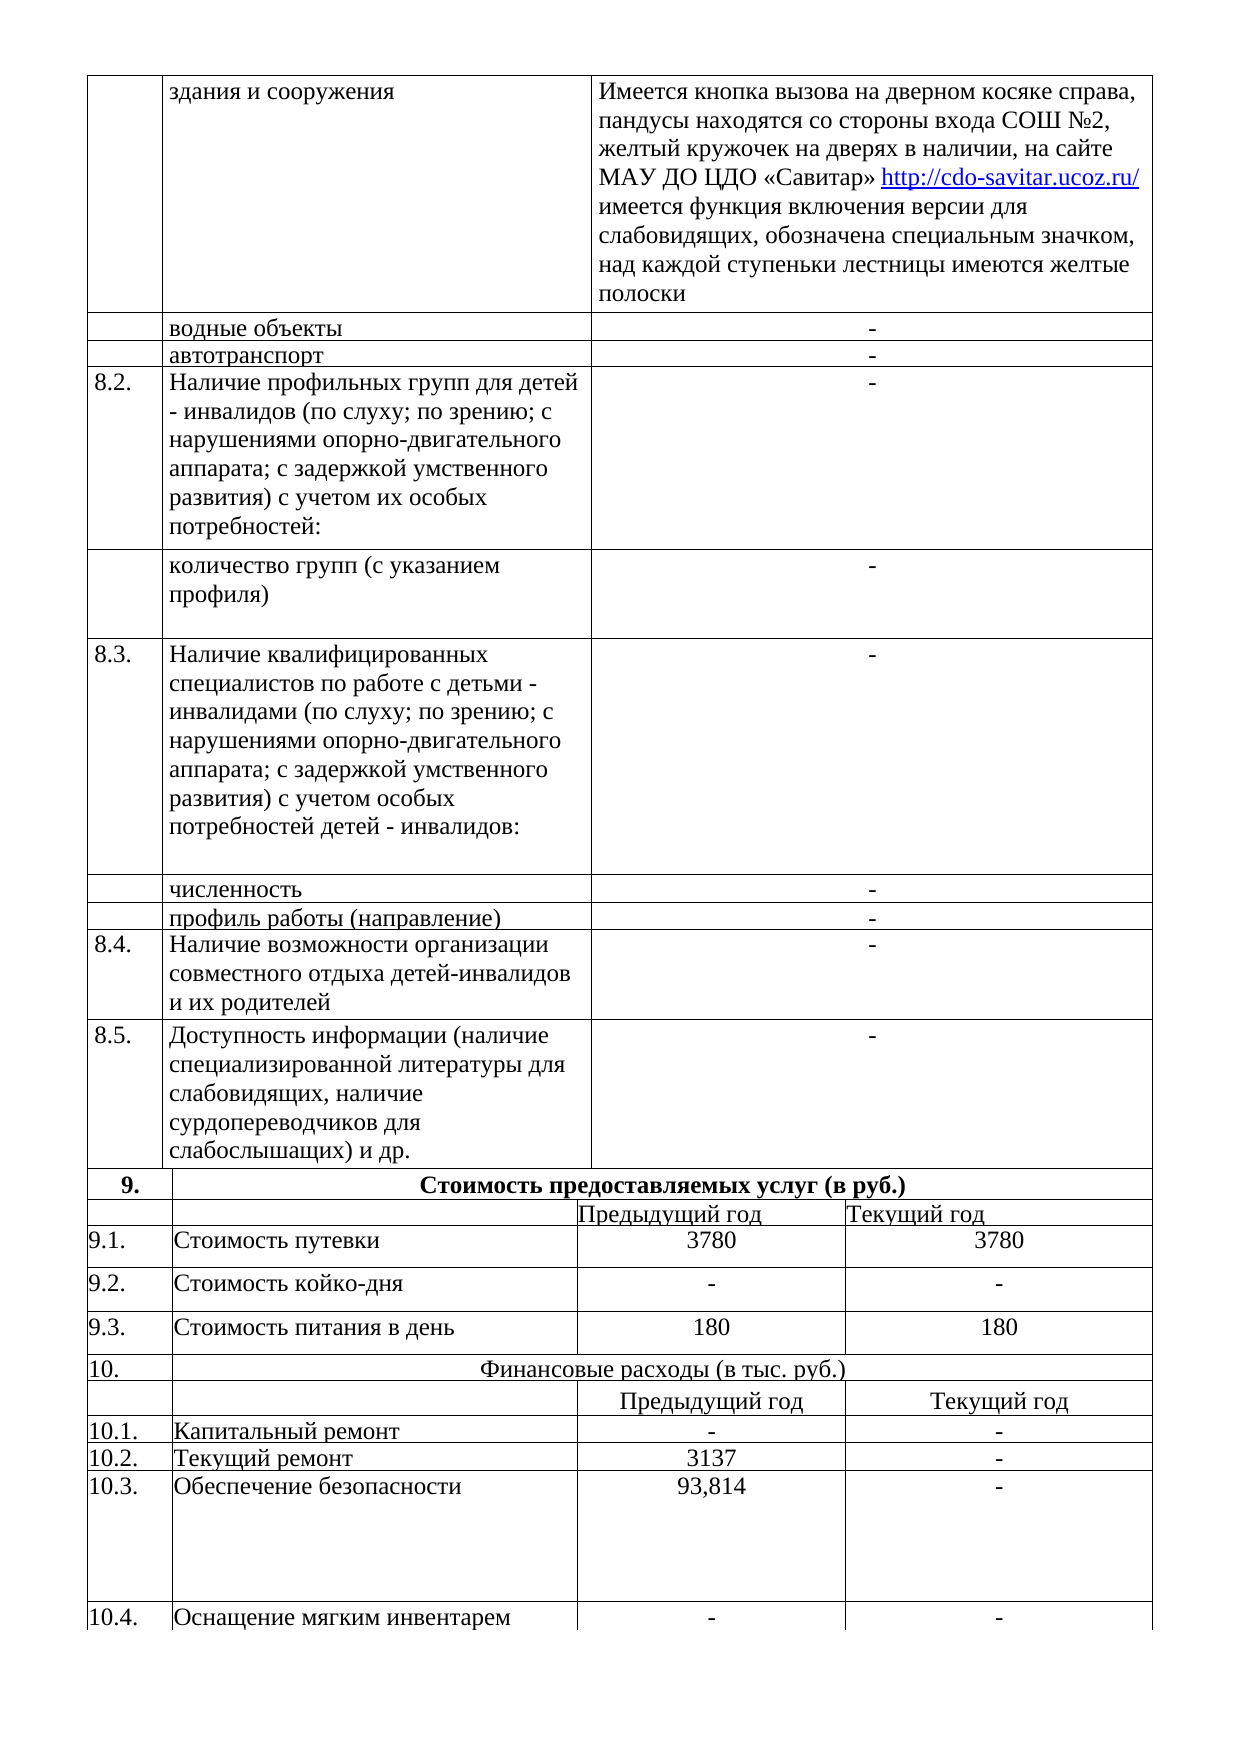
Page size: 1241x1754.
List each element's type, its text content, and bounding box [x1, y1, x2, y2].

table_cell 9. [88, 1169, 172, 1198]
table_cell профиль работы (направление) [163, 903, 591, 928]
table_cell 3780 [846, 1226, 1152, 1267]
table_cell 10.4. [88, 1602, 172, 1629]
table_cell Наличие профильных групп для детей - инвалидов (по слуху; по зрению; с нарушениями опорно-двигательного аппарата; с задержкой умственного развития) с учетом их особых потребностей: [163, 367, 591, 549]
table_cell 3137 [578, 1443, 845, 1470]
table_cell Доступность информации (наличие специализированной литературы для слабовидящих, наличие сурдопереводчиков для слабослышащих) и др. [163, 1020, 591, 1168]
table_cell [88, 903, 162, 928]
table_cell 180 [578, 1312, 845, 1353]
table_cell Финансовые расходы (в тыс. руб.) [173, 1355, 1152, 1380]
table_cell 10.1. [88, 1416, 172, 1442]
table_cell Текущий год [846, 1381, 1152, 1415]
table_cell [88, 341, 162, 366]
table_cell водные объекты [163, 313, 591, 339]
table_cell [173, 1381, 577, 1415]
table_cell 8.4. [88, 930, 162, 1019]
table_cell - [592, 930, 1152, 1019]
table_cell - [592, 313, 1152, 339]
table_cell Стоимость питания в день [173, 1312, 577, 1353]
table_cell Текущий год [846, 1200, 1152, 1224]
table_cell 10.2. [88, 1443, 172, 1470]
table_cell Стоимость койко-дня [173, 1268, 577, 1311]
table_cell автотранспорт [163, 341, 591, 366]
table_cell [88, 313, 162, 339]
table_cell Текущий ремонт [173, 1443, 577, 1470]
table_cell - [578, 1602, 845, 1629]
table_cell - [592, 903, 1152, 928]
table_cell - [592, 550, 1152, 638]
table_cell 10. [88, 1355, 172, 1380]
table_cell количество групп (с указанием профиля) [163, 550, 591, 638]
table_cell [88, 875, 162, 902]
table_cell Предыдущий год [578, 1381, 845, 1415]
table_cell Капитальный ремонт [173, 1416, 577, 1442]
table_cell Предыдущий год [578, 1200, 845, 1224]
table_cell Наличие возможности организации совместного отдыха детей-инвалидов и их родителей [163, 930, 591, 1019]
table_cell Оснащение мягким инвентарем [173, 1602, 577, 1629]
table_cell - [578, 1268, 845, 1311]
table_cell 8.5. [88, 1020, 162, 1168]
table_cell здания и сооружения [163, 76, 591, 312]
table_cell 8.3. [88, 639, 162, 873]
table_cell - [592, 875, 1152, 902]
table_cell [173, 1200, 577, 1224]
table_cell [88, 76, 162, 312]
table_cell [88, 1381, 172, 1415]
table_cell Наличие квалифицированных специалистов по работе с детьми - инвалидами (по слуху; по зрению; с нарушениями опорно-двигательного аппарата; с задержкой умственного развития) с учетом особых потребностей детей - инвалидов: [163, 639, 591, 873]
table_cell 9.3. [88, 1312, 172, 1353]
table_cell 3780 [578, 1226, 845, 1267]
table_cell - [846, 1268, 1152, 1311]
table_cell 180 [846, 1312, 1152, 1353]
table_cell Стоимость путевки [173, 1226, 577, 1267]
table_cell Обеспечение безопасности [173, 1471, 577, 1601]
table_cell 93,814 [578, 1471, 845, 1601]
table_cell - [592, 341, 1152, 366]
table_cell - [846, 1471, 1152, 1601]
table_cell - [846, 1416, 1152, 1442]
table_cell [88, 1200, 172, 1224]
table_cell - [846, 1443, 1152, 1470]
table_cell численность [163, 875, 591, 902]
table_cell - [578, 1416, 845, 1442]
table_cell 10.3. [88, 1471, 172, 1601]
table_cell - [846, 1602, 1152, 1629]
table_cell - [592, 1020, 1152, 1168]
table_cell [88, 550, 162, 638]
table_cell - [592, 367, 1152, 549]
table_cell 9.2. [88, 1268, 172, 1311]
table_cell 8.2. [88, 367, 162, 549]
table_cell Имеется кнопка вызова на дверном косяке справа, пандусы находятся со стороны входа СОШ №2, желтый кружочек на дверях в наличии, на сайте МАУ ДО ЦДО «Савитар» http://cdo-savitar.ucoz.ru/ имеется функция включения версии для слабовидящих, обозначена специальным значком, над каждой ступеньки лестницы имеются желтые полоски [592, 76, 1152, 312]
table_cell Стоимость предоставляемых услуг (в руб.) [173, 1169, 1152, 1198]
table_cell 9.1. [88, 1226, 172, 1267]
table_cell - [592, 639, 1152, 873]
